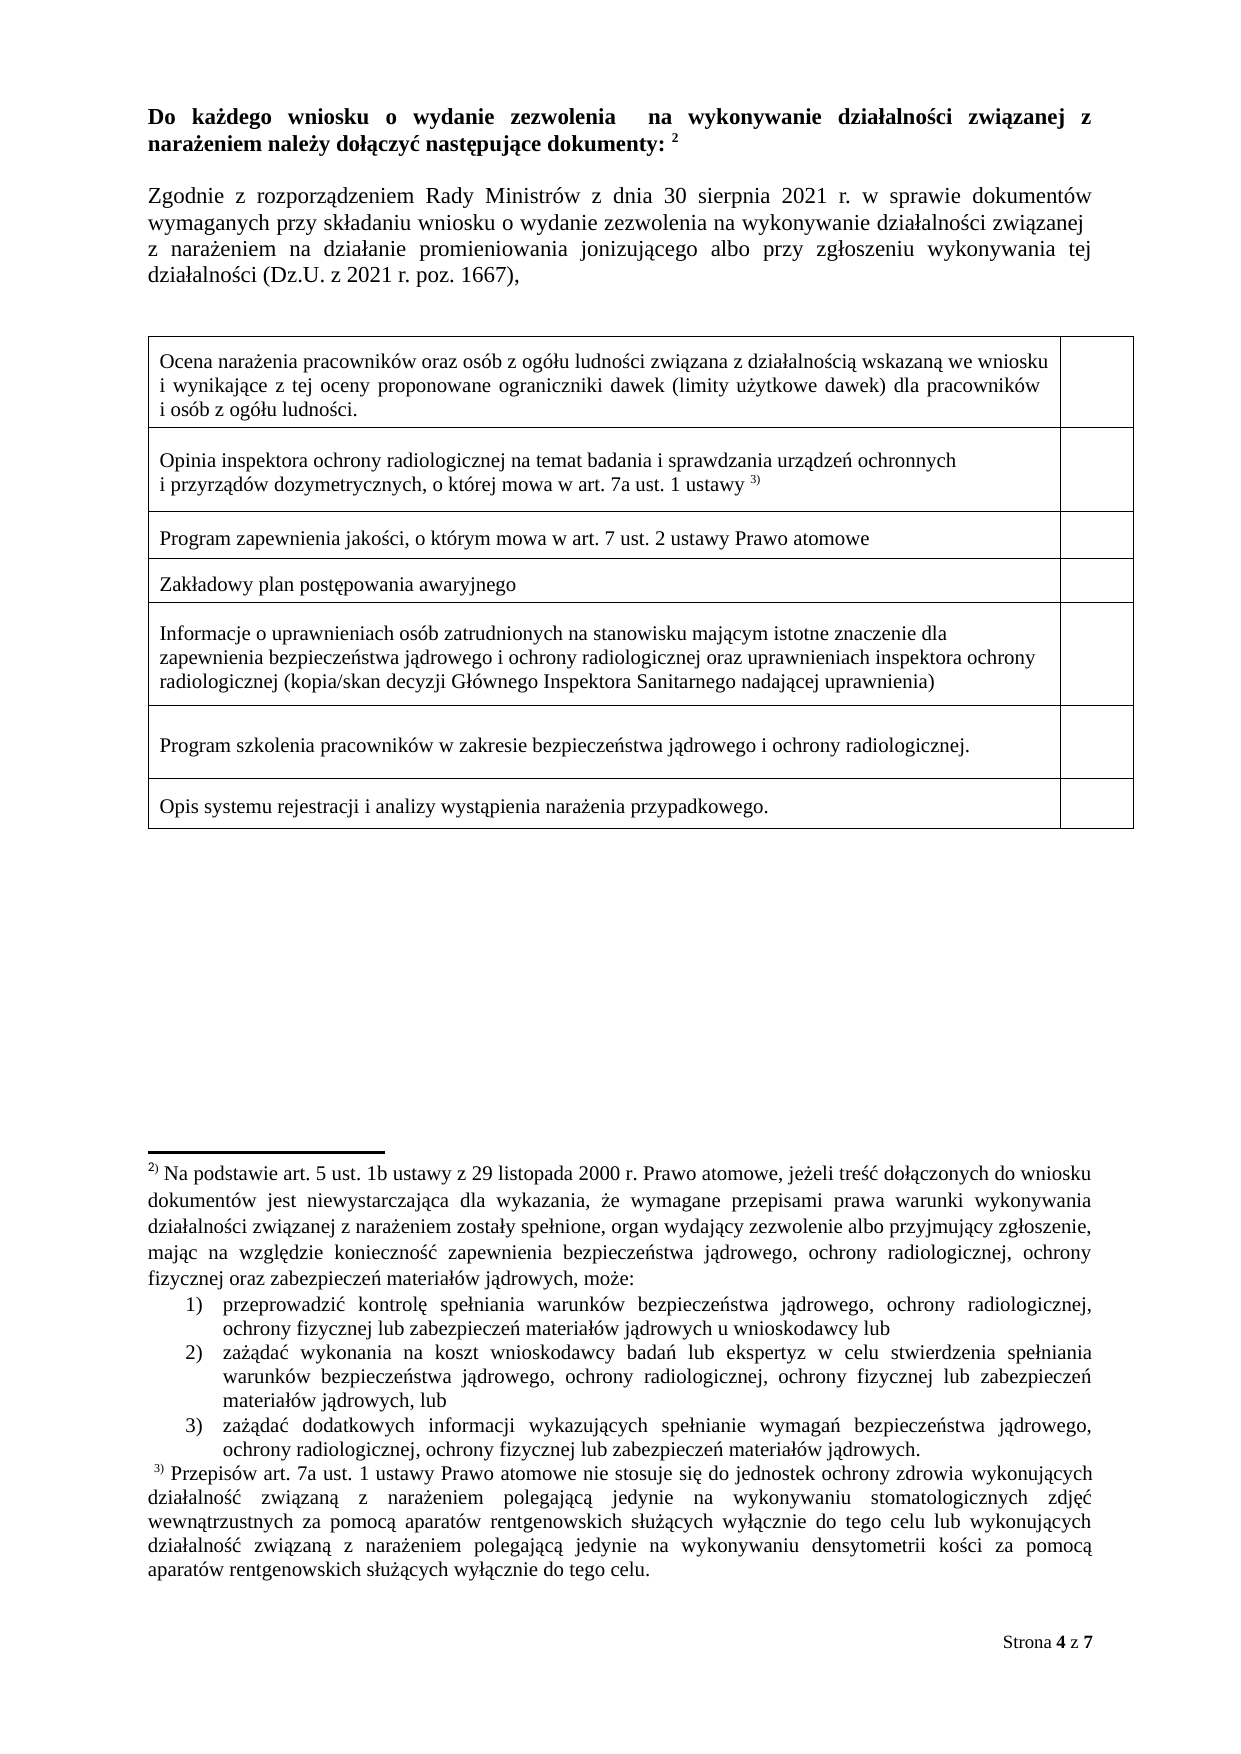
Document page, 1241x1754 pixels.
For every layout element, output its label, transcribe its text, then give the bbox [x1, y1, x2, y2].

table_cell Program szkolenia pracowników w zakresie bezpieczeństwa jądrowego i ochrony radiologicznej. [149, 706, 1060, 777]
table_cell Informacje o uprawnieniach osób zatrudnionych na stanowisku mającym istotne znaczenie dla zapewnienia bezpieczeństwa jądrowego i ochrony radiologicznej oraz uprawnieniach inspektora ochrony radiologicznej (kopia/skan decyzji Głównego Inspektora Sanitarnego nadającej uprawnienia) [149, 603, 1060, 705]
table_cell [1061, 512, 1133, 558]
table_header Ocena narażenia pracowników oraz osób z ogółu ludności związana z działalnością wskazaną we wniosku i wynikające z tej oceny proponowane ograniczniki dawek (limity użytkowe dawek) dla pracowników i osób z ogółu ludności. [149, 337, 1060, 427]
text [148, 103, 1093, 156]
table_cell Zakładowy plan postępowania awaryjnego [149, 559, 1060, 602]
text Zgodnie z rozporządzeniem Rady Ministrów z dnia 30 sierpnia 2021 r. w sprawie dokumentów wymaganych przy składaniu wniosku o wydanie zezwolenia na wykonywanie działalności związanej z narażeniem na działanie promieniowania jonizującego albo przy zgłoszeniu wykonywania tej działalności (Dz.U. z 2021 r. poz. 1667), [148, 182, 1093, 288]
table_cell Opis systemu rejestracji i analizy wystąpienia narażenia przypadkowego. [149, 779, 1060, 828]
table_cell [1061, 428, 1133, 511]
table_cell [1061, 603, 1133, 705]
table_cell [1061, 779, 1133, 828]
table_cell [1061, 559, 1133, 602]
table_header [1061, 337, 1133, 427]
table_cell Opinia inspektora ochrony radiologicznej na temat badania i sprawdzania urządzeń ochronnych i przyrządów dozymetrycznych, o której mowa w art. 7a ust. 1 ustawy 3) [149, 428, 1060, 511]
table_cell Program zapewnienia jakości, o którym mowa w art. 7 ust. 2 ustawy Prawo atomowe [149, 512, 1060, 558]
table_cell [1061, 706, 1133, 777]
